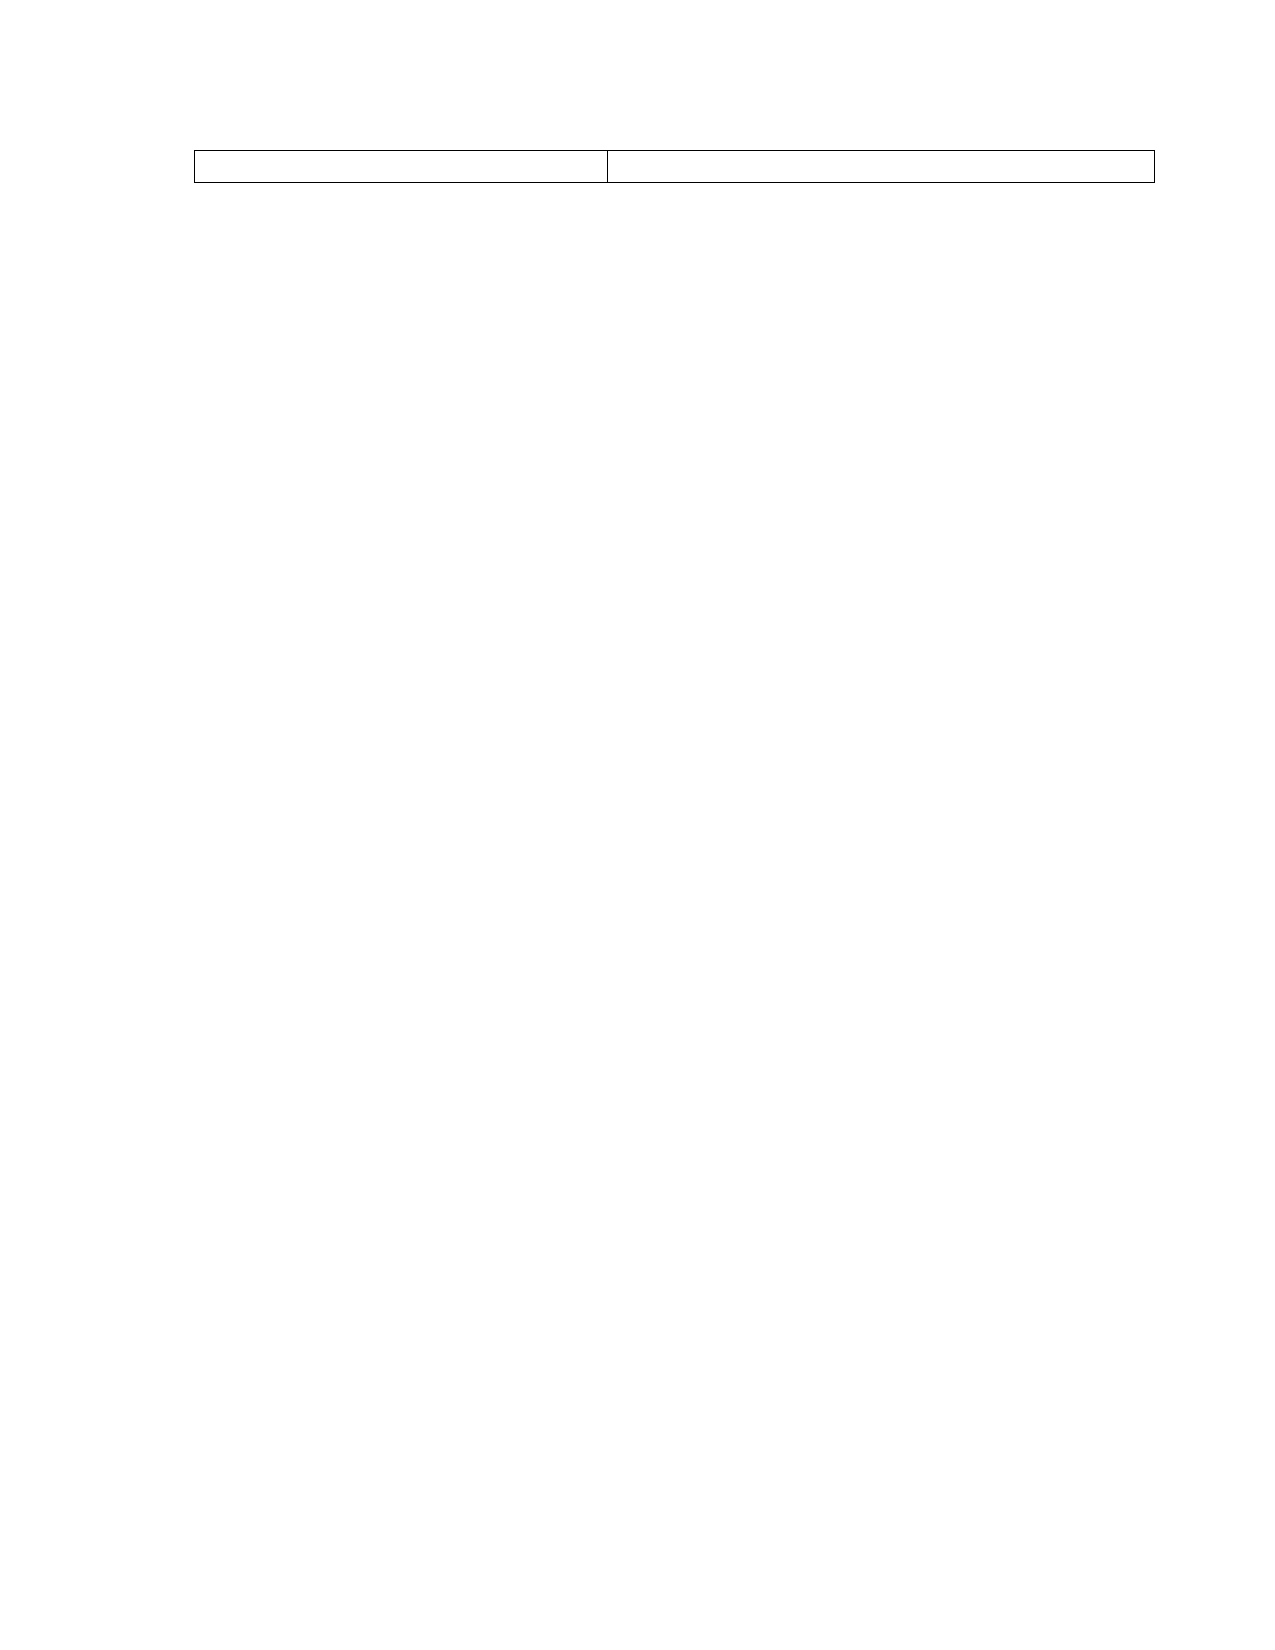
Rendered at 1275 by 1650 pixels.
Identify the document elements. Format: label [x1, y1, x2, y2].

table_cell [608, 151, 1154, 182]
